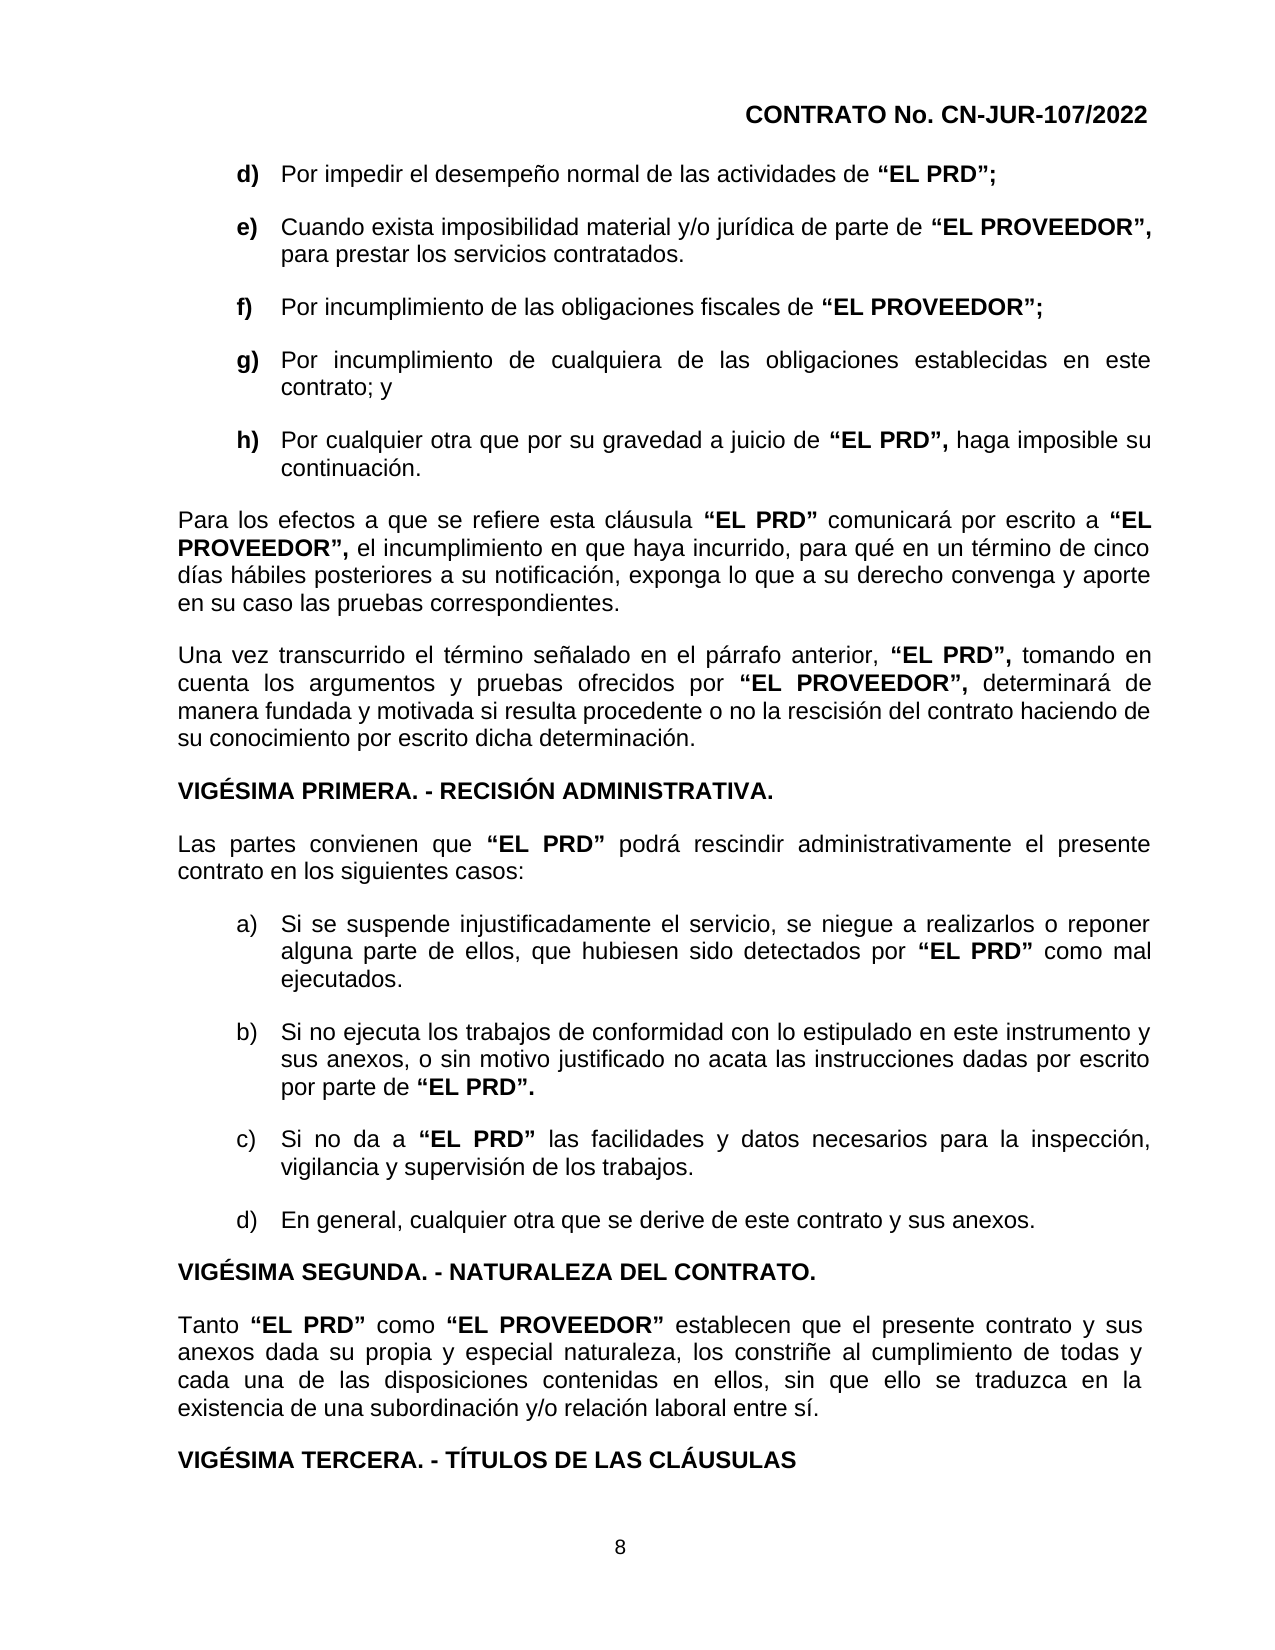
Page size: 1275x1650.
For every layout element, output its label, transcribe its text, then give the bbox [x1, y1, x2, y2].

text a) Si se suspende injustificadamente el servicio, se niegue a realizarlos o reponer alguna parte de ellos, que hubiesen sido detectados por “EL PRD” como mal ejecutados. [236, 910, 1152, 992]
text VIGÉSIMA TERCERA. - TÍTULOS DE LAS CLÁUSULAS [177, 1446, 1152, 1474]
text Para los efectos a que se refiere esta cláusula “EL PRD” comunicará por escrito a “EL PROVEEDOR”, el incumplimiento en que haya incurrido, para qué en un término de cinco días hábiles posteriores a su notificación, exponga lo que a su derecho convenga y aporte en su caso las pruebas correspondientes. [177, 506, 1152, 616]
text e) Cuando exista imposibilidad material y/o jurídica de parte de “EL PROVEEDOR”, para prestar los servicios contratados. [236, 213, 1152, 268]
text Las partes convienen que “EL PRD” podrá rescindir administrativamente el presente contrato en los siguientes casos: [177, 829, 1152, 885]
text h) Por cualquier otra que por su gravedad a juicio de “EL PRD”, haga imposible su continuación. [236, 426, 1152, 481]
text VIGÉSIMA PRIMERA. - RECISIÓN ADMINISTRATIVA. [177, 777, 1152, 804]
text d) En general, cualquier otra que se derive de este contrato y sus anexos. [236, 1206, 1152, 1233]
text f) Por incumplimiento de las obligaciones fiscales de “EL PROVEEDOR”; [236, 293, 1152, 321]
text Tanto “EL PRD” como “EL PROVEEDOR” establecen que el presente contrato y sus anexos dada su propia y especial naturaleza, los constriñe al cumplimiento de todas y cada una de las disposiciones contenidas en ellos, sin que ello se traduzca en la existencia de una subordinación y/o relación laboral entre sí. [177, 1311, 1143, 1421]
text d) Por impedir el desempeño normal de las actividades de “EL PRD”; [236, 160, 1152, 188]
text VIGÉSIMA SEGUNDA. - NATURALEZA DEL CONTRATO. [177, 1258, 1143, 1286]
text g) Por incumplimiento de cualquiera de las obligaciones establecidas en este contrato; y [236, 346, 1152, 401]
text b) Si no ejecuta los trabajos de conformidad con lo estipulado en este instrumento y sus anexos, o sin motivo justificado no acata las instrucciones dadas por escrito por parte de “EL PRD”. [236, 1017, 1152, 1100]
text Una vez transcurrido el término señalado en el párrafo anterior, “EL PRD”, tomando en cuenta los argumentos y pruebas ofrecidos por “EL PROVEEDOR”, determinará de manera fundada y motivada si resulta procedente o no la rescisión del contrato haciendo de su conocimiento por escrito dicha determinación. [177, 641, 1152, 752]
text c) Si no da a “EL PRD” las facilidades y datos necesarios para la inspección, vigilancia y supervisión de los trabajos. [236, 1125, 1152, 1181]
